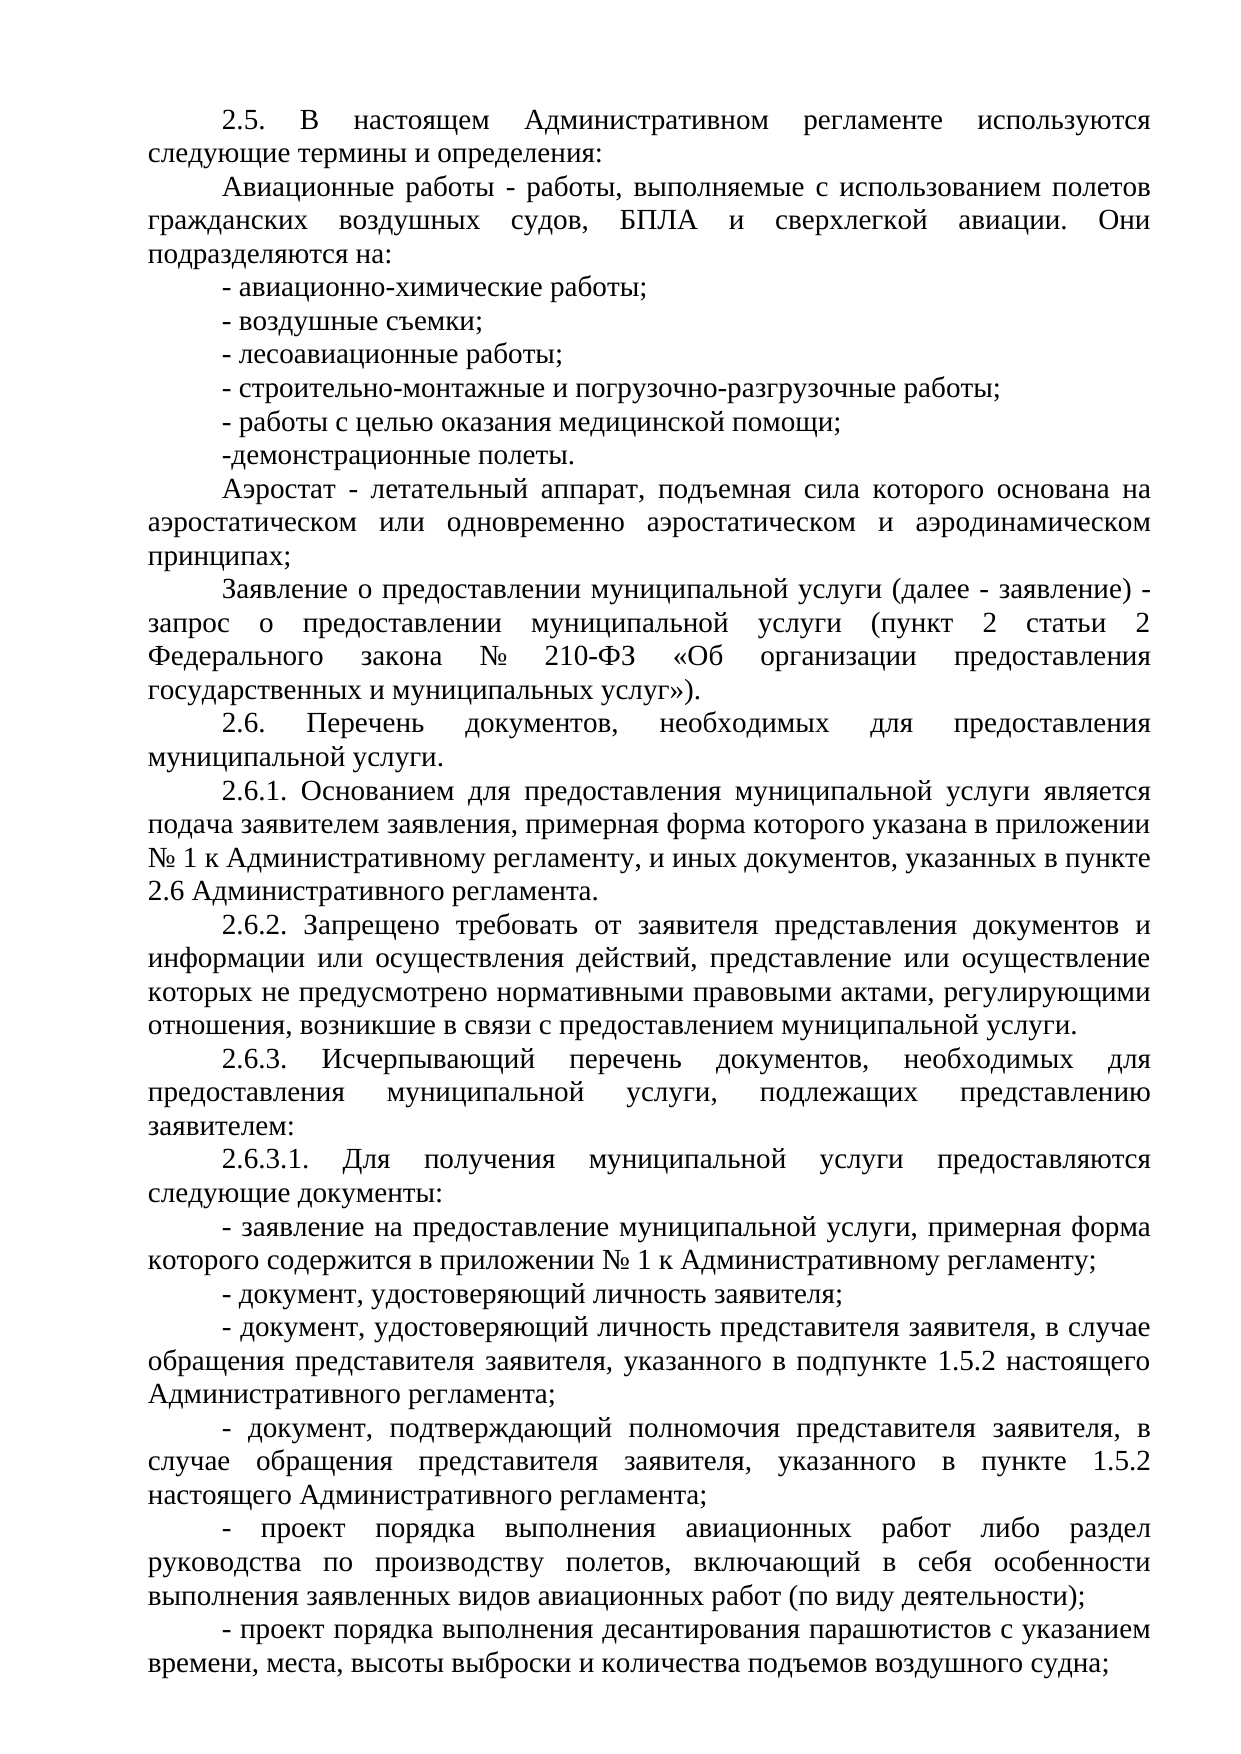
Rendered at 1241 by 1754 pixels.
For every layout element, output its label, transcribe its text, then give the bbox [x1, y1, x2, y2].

text - лесоавиационные работы; [148, 337, 1152, 370]
text Авиационные работы - работы, выполняемые с использованием полетов гражданских воздушных судов, БПЛА и сверхлегкой авиации. Они подразделяются на: [148, 169, 1152, 269]
text 2.5. В настоящем Административном регламенте используются следующие термины и определения: [148, 102, 1152, 169]
text 2.6.1. Основанием для предоставления муниципальной услуги является подача заявителем заявления, примерная форма которого указана в приложении № 1 к Административному регламенту, и иных документов, указанных в пункте 2.6 Административного регламента. [148, 773, 1152, 907]
text - документ, удостоверяющий личность заявителя; [148, 1276, 1152, 1309]
text - проект порядка выполнения десантирования парашютистов с указанием времени, места, высоты выброски и количества подъемов воздушного судна; [148, 1611, 1152, 1678]
text - воздушные съемки; [148, 303, 1152, 337]
text Аэростат - летательный аппарат, подъемная сила которого основана на аэростатическом или одновременно аэростатическом и аэродинамическом принципах; [148, 471, 1152, 571]
text - заявление на предоставление муниципальной услуги, примерная форма которого содержится в приложении № 1 к Административному регламенту; [148, 1209, 1152, 1276]
text - работы с целью оказания медицинской помощи; [148, 404, 1152, 437]
text -демонстрационные полеты. [148, 437, 1152, 471]
text 2.6.3.1. Для получения муниципальной услуги предоставляются следующие документы: [148, 1142, 1152, 1209]
text - документ, удостоверяющий личность представителя заявителя, в случае обращения представителя заявителя, указанного в подпункте 1.5.2 настоящего Административного регламента; [148, 1309, 1152, 1410]
text - проект порядка выполнения авиационных работ либо раздел руководства по производству полетов, включающий в себя особенности выполнения заявленных видов авиационных работ (по виду деятельности); [148, 1511, 1152, 1611]
text - документ, подтверждающий полномочия представителя заявителя, в случае обращения представителя заявителя, указанного в пункте 1.5.2 настоящего Административного регламента; [148, 1410, 1152, 1511]
text - строительно-монтажные и погрузочно-разгрузочные работы; [148, 370, 1152, 404]
text Заявление о предоставлении муниципальной услуги (далее - заявление) - запрос о предоставлении муниципальной услуги (пункт 2 статьи 2 Федерального закона № 210-ФЗ «Об организации предоставления государственных и муниципальных услуг»). [148, 571, 1152, 706]
text 2.6.3. Исчерпывающий перечень документов, необходимых для предоставления муниципальной услуги, подлежащих представлению заявителем: [148, 1041, 1152, 1142]
text 2.6. Перечень документов, необходимых для предоставления муниципальной услуги. [148, 706, 1152, 773]
text - авиационно-химические работы; [148, 269, 1152, 303]
text 2.6.2. Запрещено требовать от заявителя представления документов и информации или осуществления действий, представление или осуществление которых не предусмотрено нормативными правовыми актами, регулирующими отношения, возникшие в связи с предоставлением муниципальной услуги. [148, 907, 1152, 1041]
